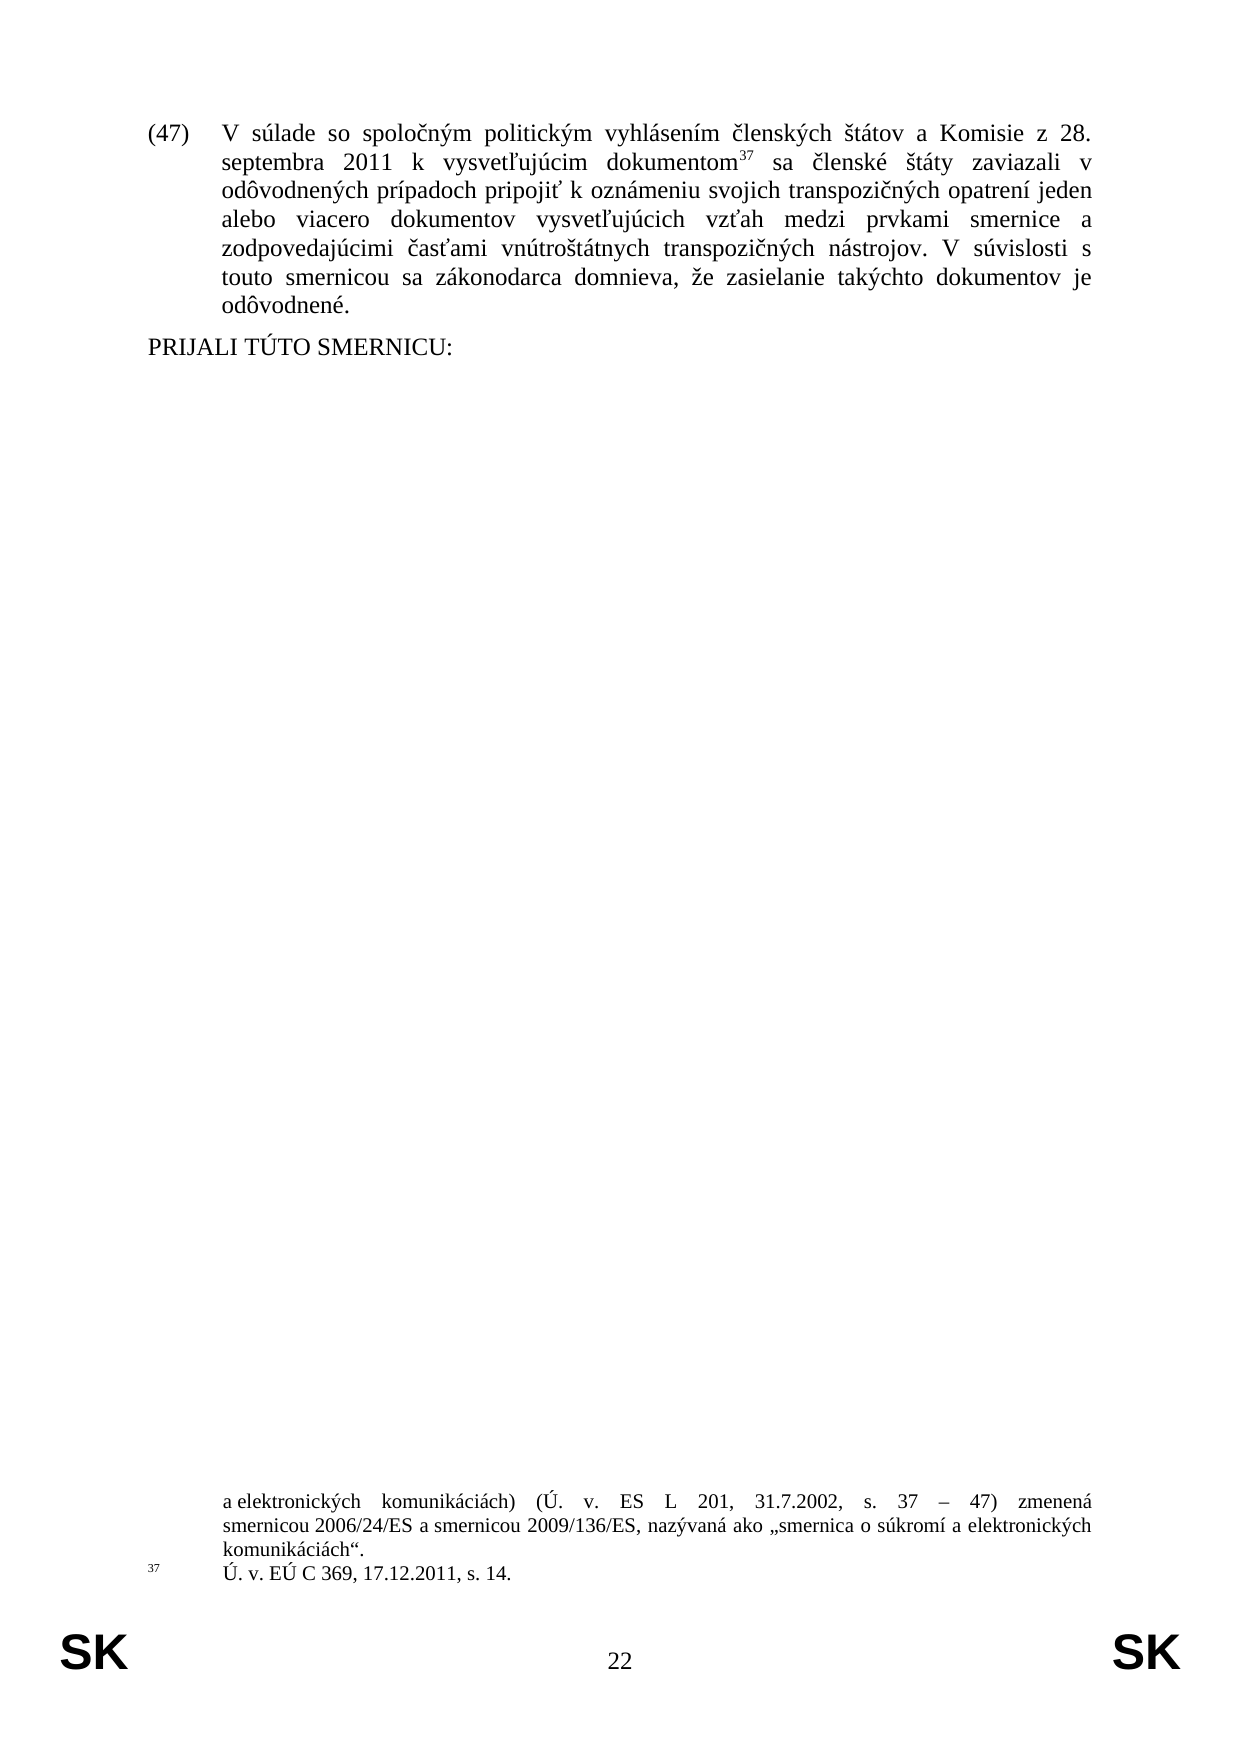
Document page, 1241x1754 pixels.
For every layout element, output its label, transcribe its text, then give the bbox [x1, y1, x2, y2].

text PRIJALI TÚTO SMERNICU: [148, 332, 1093, 361]
text (47) V súlade so spoločným politickým vyhlásením členských štátov a Komisie z 28. septembra 2011 k vysvetľujúcim dokumentom sa členské štáty zaviazali v odôvodnených prípadoch pripojiť k oznámeniu svojich transpozičných opatrení jeden alebo viacero dokumentov vysvetľujúcich vzťah medzi prvkami smernice a zodpovedajúcimi časťami vnútroštátnych transpozičných nástrojov. V súvislosti s touto smernicou sa zákonodarca domnieva, že zasielanie takýchto dokumentov je odôvodnené. [148, 118, 1093, 319]
